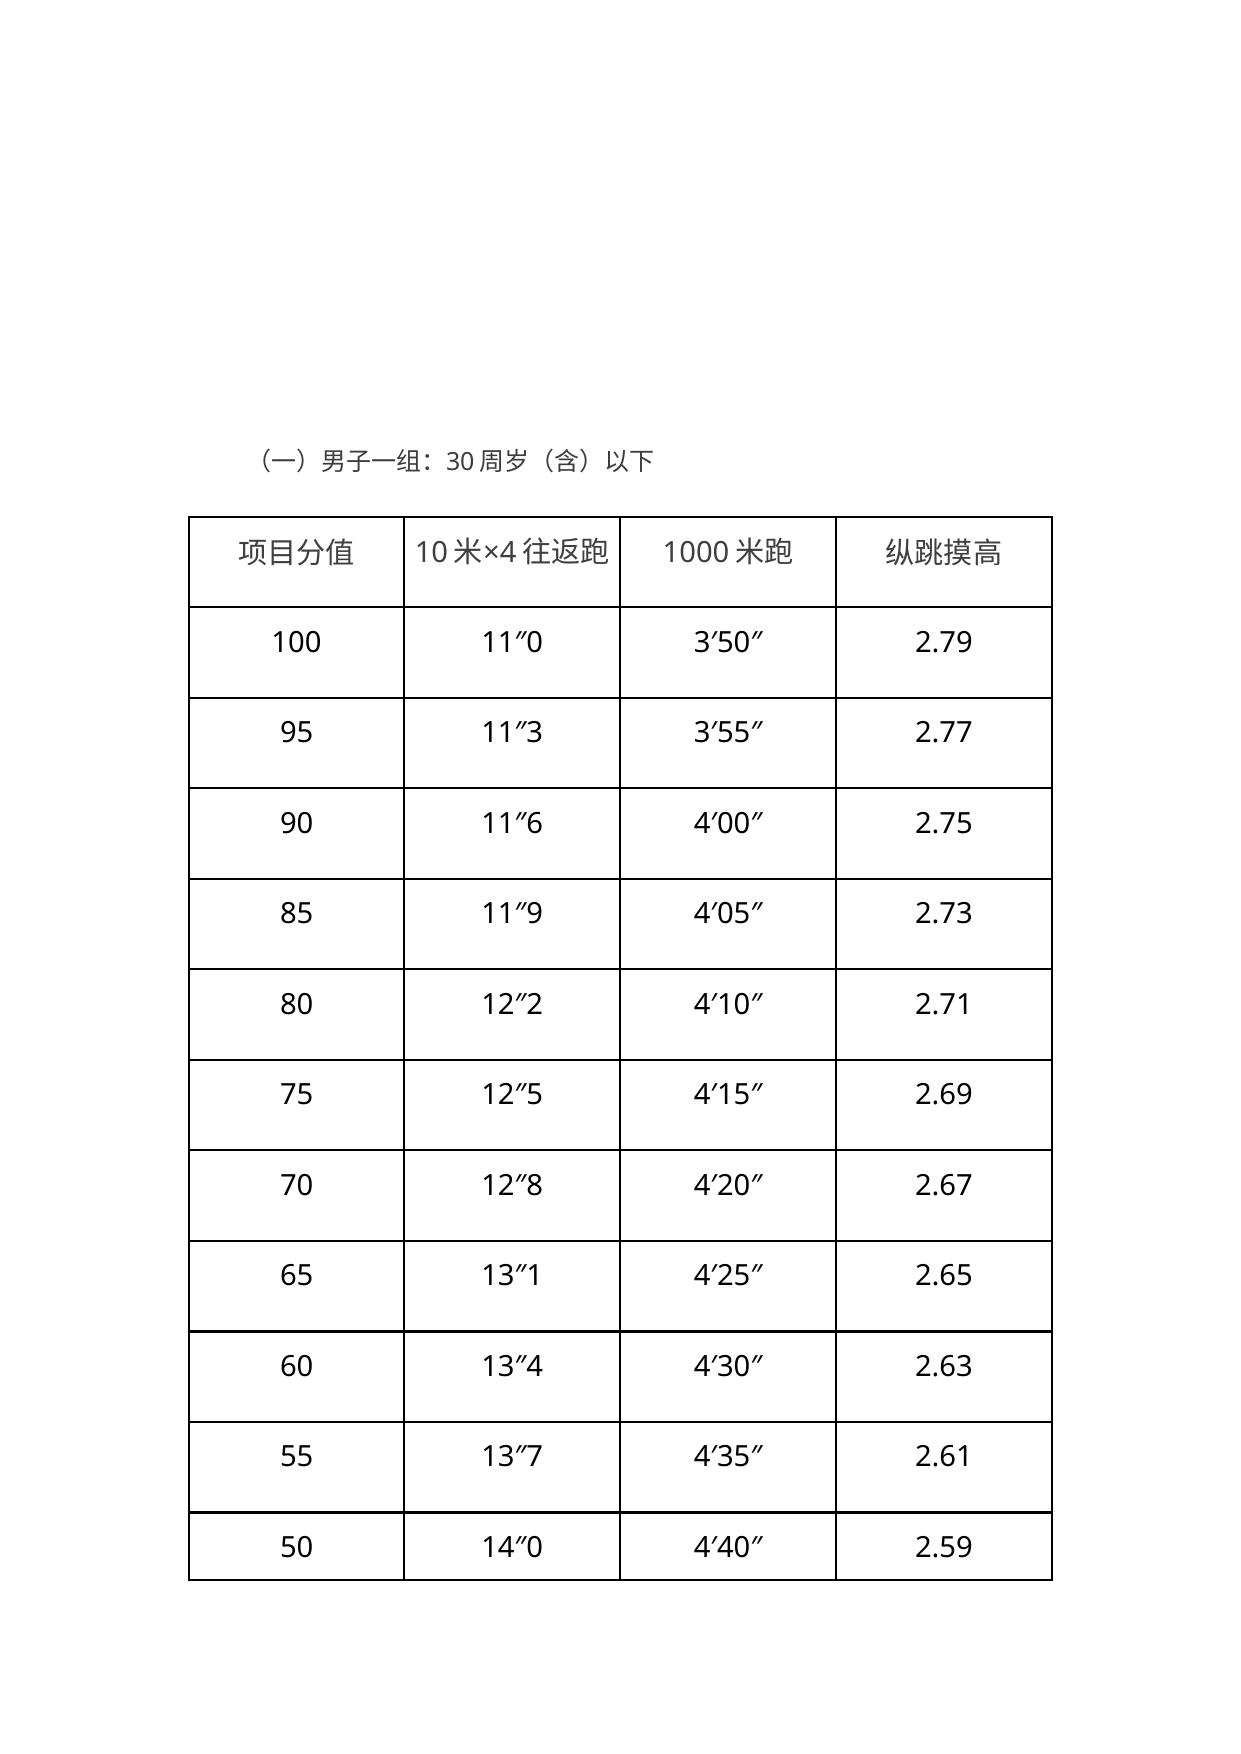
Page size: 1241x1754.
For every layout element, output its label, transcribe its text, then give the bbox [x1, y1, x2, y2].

table_cell 4′35″ [621, 1423, 835, 1511]
table_cell 2.73 [837, 880, 1051, 968]
table_cell 4′20″ [621, 1151, 835, 1240]
table_cell 4′25″ [621, 1242, 835, 1330]
table_cell 13″4 [405, 1333, 619, 1421]
table_cell 2.61 [837, 1423, 1051, 1511]
text （一）男子一组：30周岁（含）以下 [187, 427, 1053, 492]
table_cell 4′40″ [621, 1514, 835, 1578]
table_cell 2.75 [837, 789, 1051, 878]
table_cell 100 [190, 608, 403, 697]
table_cell 95 [190, 699, 403, 787]
table_header 纵跳摸高 [837, 518, 1051, 606]
table_cell 11″3 [405, 699, 619, 787]
table_cell 13″1 [405, 1242, 619, 1330]
table_cell 2.71 [837, 970, 1051, 1059]
table_cell 4′15″ [621, 1061, 835, 1149]
table_cell 3′55″ [621, 699, 835, 787]
table_cell 75 [190, 1061, 403, 1149]
table_header 项目分值 [190, 518, 403, 606]
table_cell 90 [190, 789, 403, 878]
table_cell 14″0 [405, 1514, 619, 1578]
table_header 10米×4往返跑 [405, 518, 619, 606]
table_cell 60 [190, 1333, 403, 1421]
table_cell 12″8 [405, 1151, 619, 1240]
table_cell 4′30″ [621, 1333, 835, 1421]
table_cell 11″0 [405, 608, 619, 697]
table_cell 2.69 [837, 1061, 1051, 1149]
table_cell 70 [190, 1151, 403, 1240]
table_cell 80 [190, 970, 403, 1059]
table_cell 55 [190, 1423, 403, 1511]
table_cell 50 [190, 1514, 403, 1578]
table_cell 65 [190, 1242, 403, 1330]
table_cell 2.67 [837, 1151, 1051, 1240]
table_cell 85 [190, 880, 403, 968]
table_cell 4′05″ [621, 880, 835, 968]
table_cell 2.77 [837, 699, 1051, 787]
table_header 1000米跑 [621, 518, 835, 606]
table_cell 4′10″ [621, 970, 835, 1059]
table_cell 2.59 [837, 1514, 1051, 1578]
table_cell 3′50″ [621, 608, 835, 697]
table_cell 2.63 [837, 1333, 1051, 1421]
table_cell 12″5 [405, 1061, 619, 1149]
table_cell 2.79 [837, 608, 1051, 697]
table_cell 13″7 [405, 1423, 619, 1511]
table_cell 12″2 [405, 970, 619, 1059]
table_cell 11″6 [405, 789, 619, 878]
table_cell 11″9 [405, 880, 619, 968]
table_cell 4′00″ [621, 789, 835, 878]
table_cell 2.65 [837, 1242, 1051, 1330]
